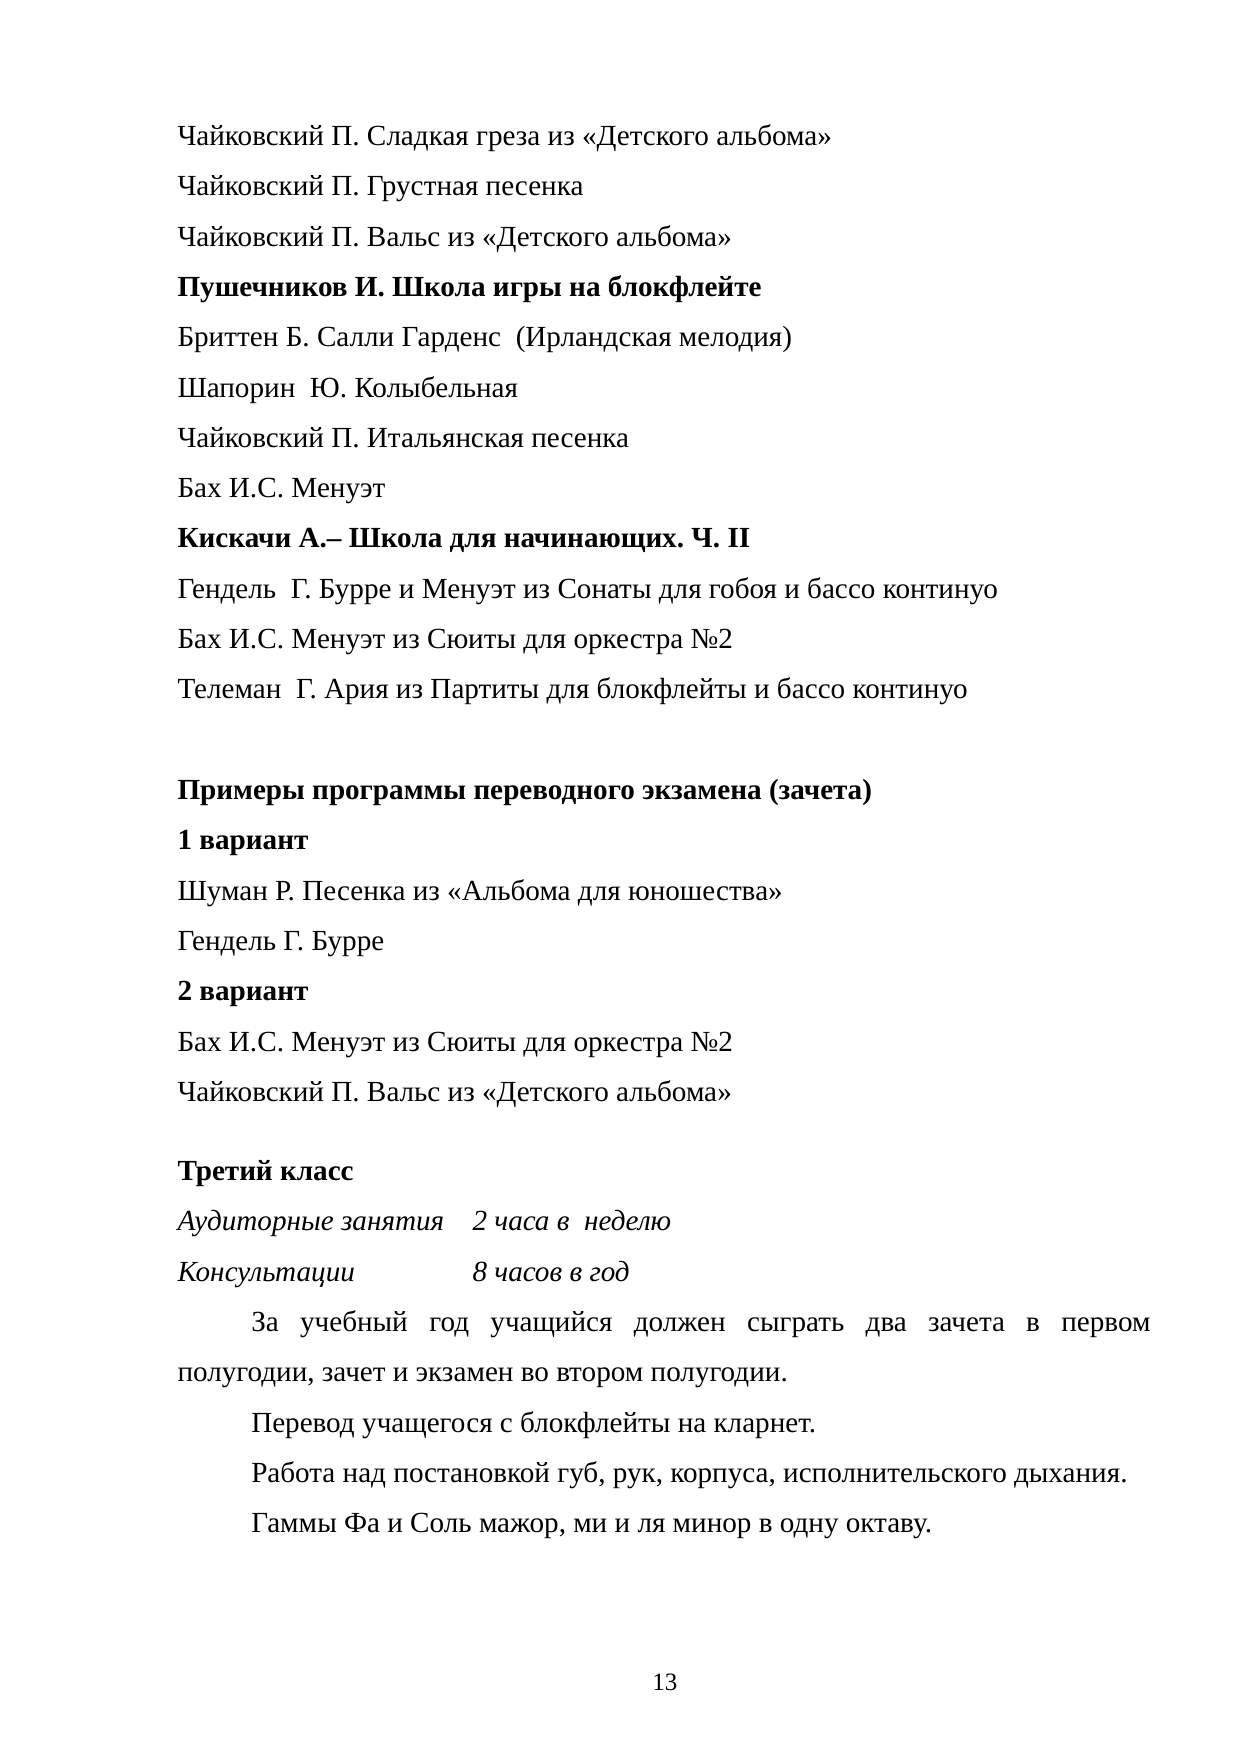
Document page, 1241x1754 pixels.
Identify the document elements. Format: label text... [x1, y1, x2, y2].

text Гендель Г. Бурре и Менуэт из Сонаты для гобоя и бассо континуо [177, 571, 1152, 604]
text Бах И.С. Менуэт из Сюиты для оркестра №2 [177, 621, 1152, 655]
text Кискачи А.– Школа для начинающих. Ч. II [177, 521, 1152, 554]
text Чайковский П. Грустная песенка [177, 168, 1152, 202]
text Аудиторные занятия 2 часа в неделю [177, 1203, 1152, 1237]
text Чайковский П. Вальс из «Детского альбома» [177, 1074, 1152, 1108]
text Консультации 8 часов в год [177, 1254, 1152, 1287]
text 1 вариант [177, 822, 1152, 856]
text Шуман Р. Песенка из «Альбома для юношества» [177, 873, 1152, 906]
text Чайковский П. Сладкая греза из «Детского альбома» [177, 118, 1152, 152]
text Гаммы Фа и Соль мажор, ми и ля минор в одну октаву. [177, 1505, 1152, 1539]
text Третий класс [177, 1153, 1152, 1187]
text Работа над постановкой губ, рук, корпуса, исполнительского дыхания. [177, 1455, 1152, 1488]
text 2 вариант [177, 973, 1152, 1007]
text Примеры программы переводного экзамена (зачета) [177, 772, 1152, 806]
text Бах И.С. Менуэт из Сюиты для оркестра №2 [177, 1024, 1152, 1057]
text Гендель Г. Бурре [177, 923, 1152, 957]
text Перевод учащегося с блокфлейты на кларнет. [177, 1405, 1152, 1438]
text Бах И.С. Менуэт [177, 470, 1152, 504]
text За учебный год учащийся должен сыграть два зачета в первом полугодии, зачет и экзамен во втором полугодии. [177, 1304, 1152, 1388]
text Чайковский П. Вальс из «Детского альбома» [177, 219, 1152, 252]
text Пушечников И. Школа игры на блокфлейте [177, 269, 1152, 303]
text Бриттен Б. Салли Гарденс (Ирландская мелодия) [177, 319, 1152, 353]
text Чайковский П. Итальянская песенка [177, 420, 1152, 453]
text Шапорин Ю. Колыбельная [177, 370, 1152, 403]
text Телеман Г. Ария из Партиты для блокфлейты и бассо континуо [177, 672, 1152, 705]
